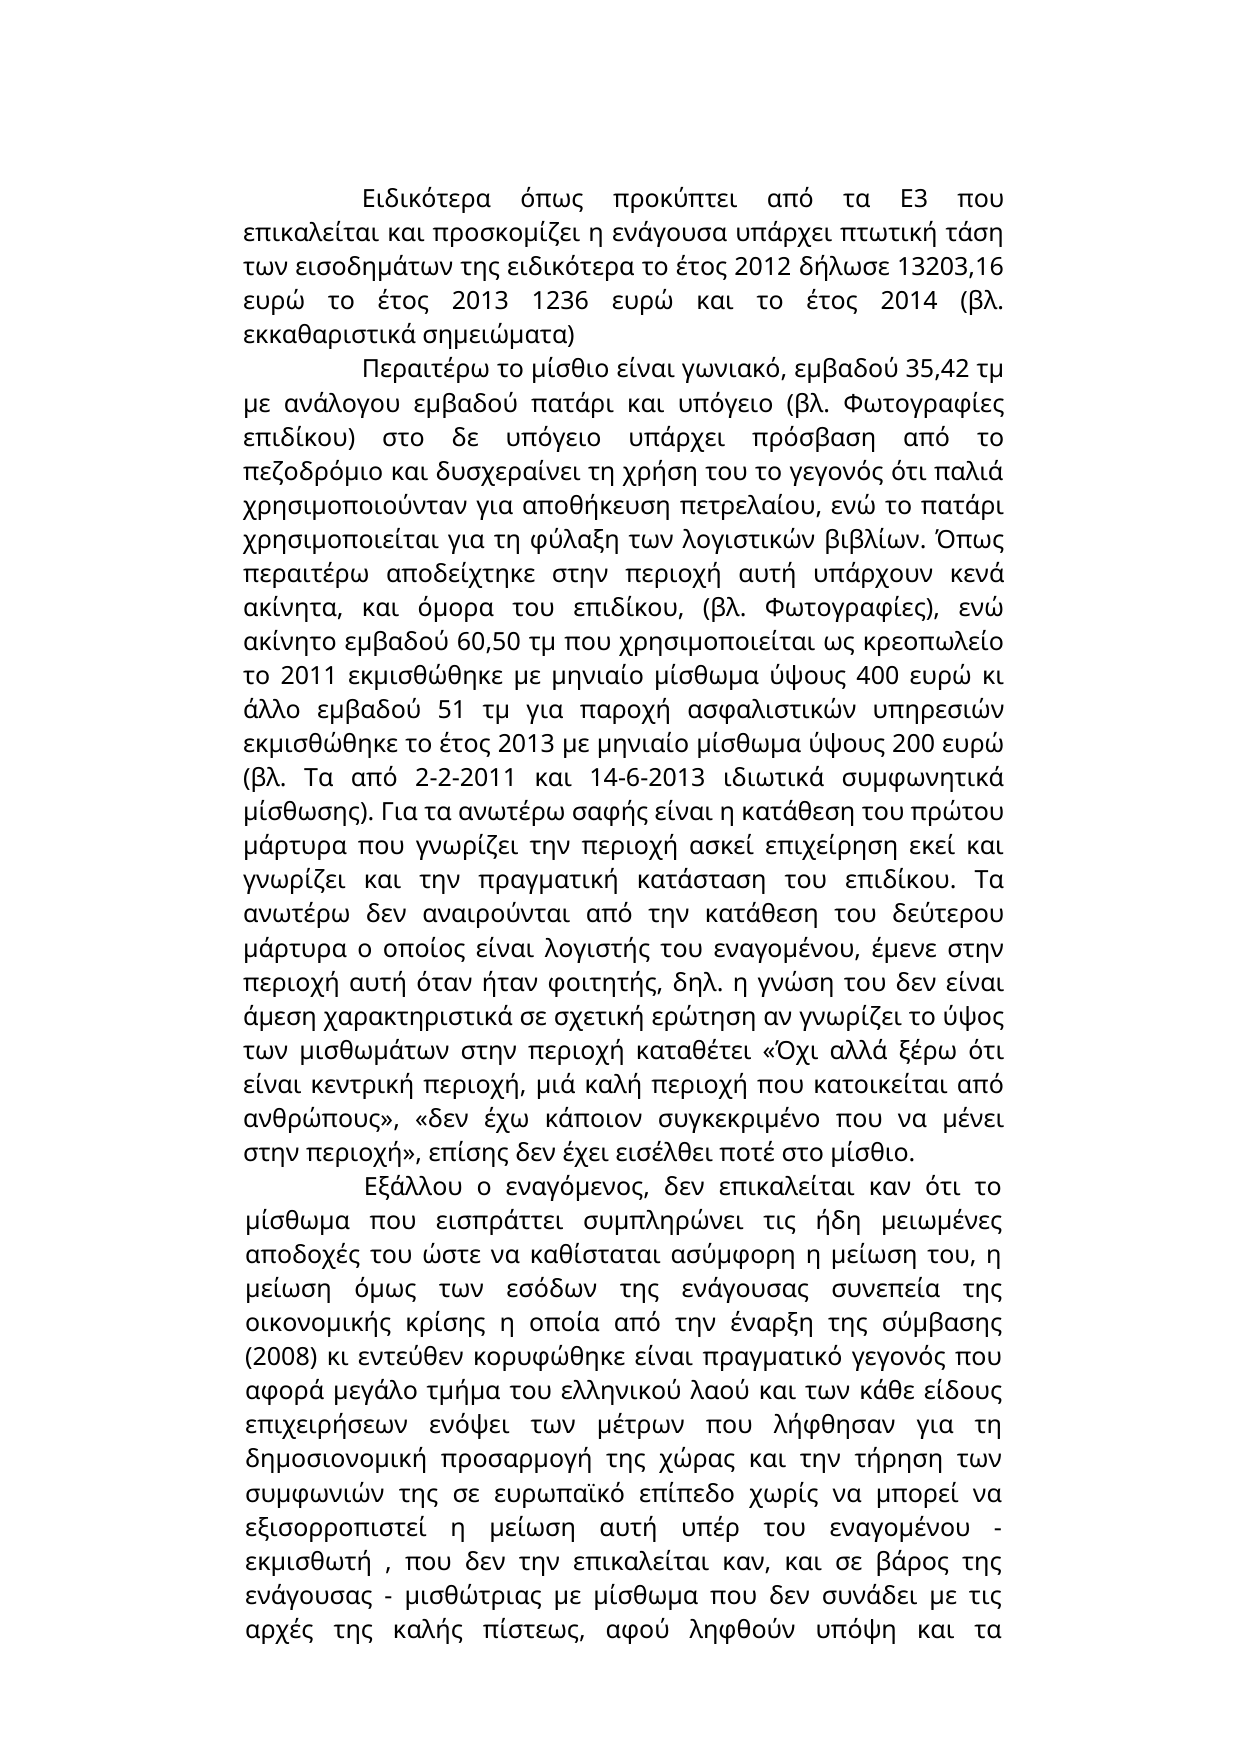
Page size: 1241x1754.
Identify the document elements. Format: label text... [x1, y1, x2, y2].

text Περαιτέρω το μίσθιο είναι γωνιακό, εμβαδού 35,42 τμ με ανάλογου εμβαδού πατάρι και υπόγειο (βλ. Φωτογραφίες επιδίκου) στο δε υπόγειο υπάρχει πρόσβαση από το πεζοδρόμιο και δυσχεραίνει τη χρήση του το γεγονός ότι παλιά χρησιμοποιούνταν για αποθήκευση πετρελαίου, ενώ το πατάρι χρησιμοποιείται για τη φύλαξη των λογιστικών βιβλίων. Όπως περαιτέρω αποδείχτηκε στην περιοχή αυτή υπάρχουν κενά ακίνητα, και όμορα του επιδίκου, (βλ. Φωτογραφίες), ενώ ακίνητο εμβαδού 60,50 τμ που χρησιμοποιείται ως κρεοπωλείο το 2011 εκμισθώθηκε με μηνιαίο μίσθωμα ύψους 400 ευρώ κι άλλο εμβαδού 51 τμ για παροχή ασφαλιστικών υπηρεσιών εκμισθώθηκε το έτος 2013 με μηνιαίο μίσθωμα ύψους 200 ευρώ (βλ. Τα από 2-2-2011 και 14-6-2013 ιδιωτικά συμφωνητικά μίσθωσης). Για τα ανωτέρω σαφής είναι η κατάθεση του πρώτου μάρτυρα που γνωρίζει την περιοχή ασκεί επιχείρηση εκεί και γνωρίζει και την πραγματική κατάσταση του επιδίκου. Τα ανωτέρω δεν αναιρούνται από την κατάθεση του δεύτερου μάρτυρα ο οποίος είναι λογιστής του εναγομένου, έμενε στην περιοχή αυτή όταν ήταν φοιτητής, δηλ. η γνώση του δεν είναι άμεση χαρακτηριστικά σε σχετική ερώτηση αν γνωρίζει το ύψος των μισθωμάτων στην περιοχή καταθέτει «Όχι αλλά ξέρω ότι είναι κεντρική περιοχή, μιά καλή περιοχή που κατοικείται από ανθρώπους», «δεν έχω κάποιον συγκεκριμένο που να μένει στην περιοχή», επίσης δεν έχει εισέλθει ποτέ στο μίσθιο. [243, 351, 1005, 1169]
text Ειδικότερα όπως προκύπτει από τα Ε3 που επικαλείται και προσκομίζει η ενάγουσα υπάρχει πτωτική τάση των εισοδημάτων της ειδικότερα το έτος 2012 δήλωσε 13203,16 ευρώ το έτος 2013 1236 ευρώ και το έτος 2014 (βλ. εκκαθαριστικά σημειώματα) [243, 181, 1005, 351]
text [245, 1169, 1003, 1646]
